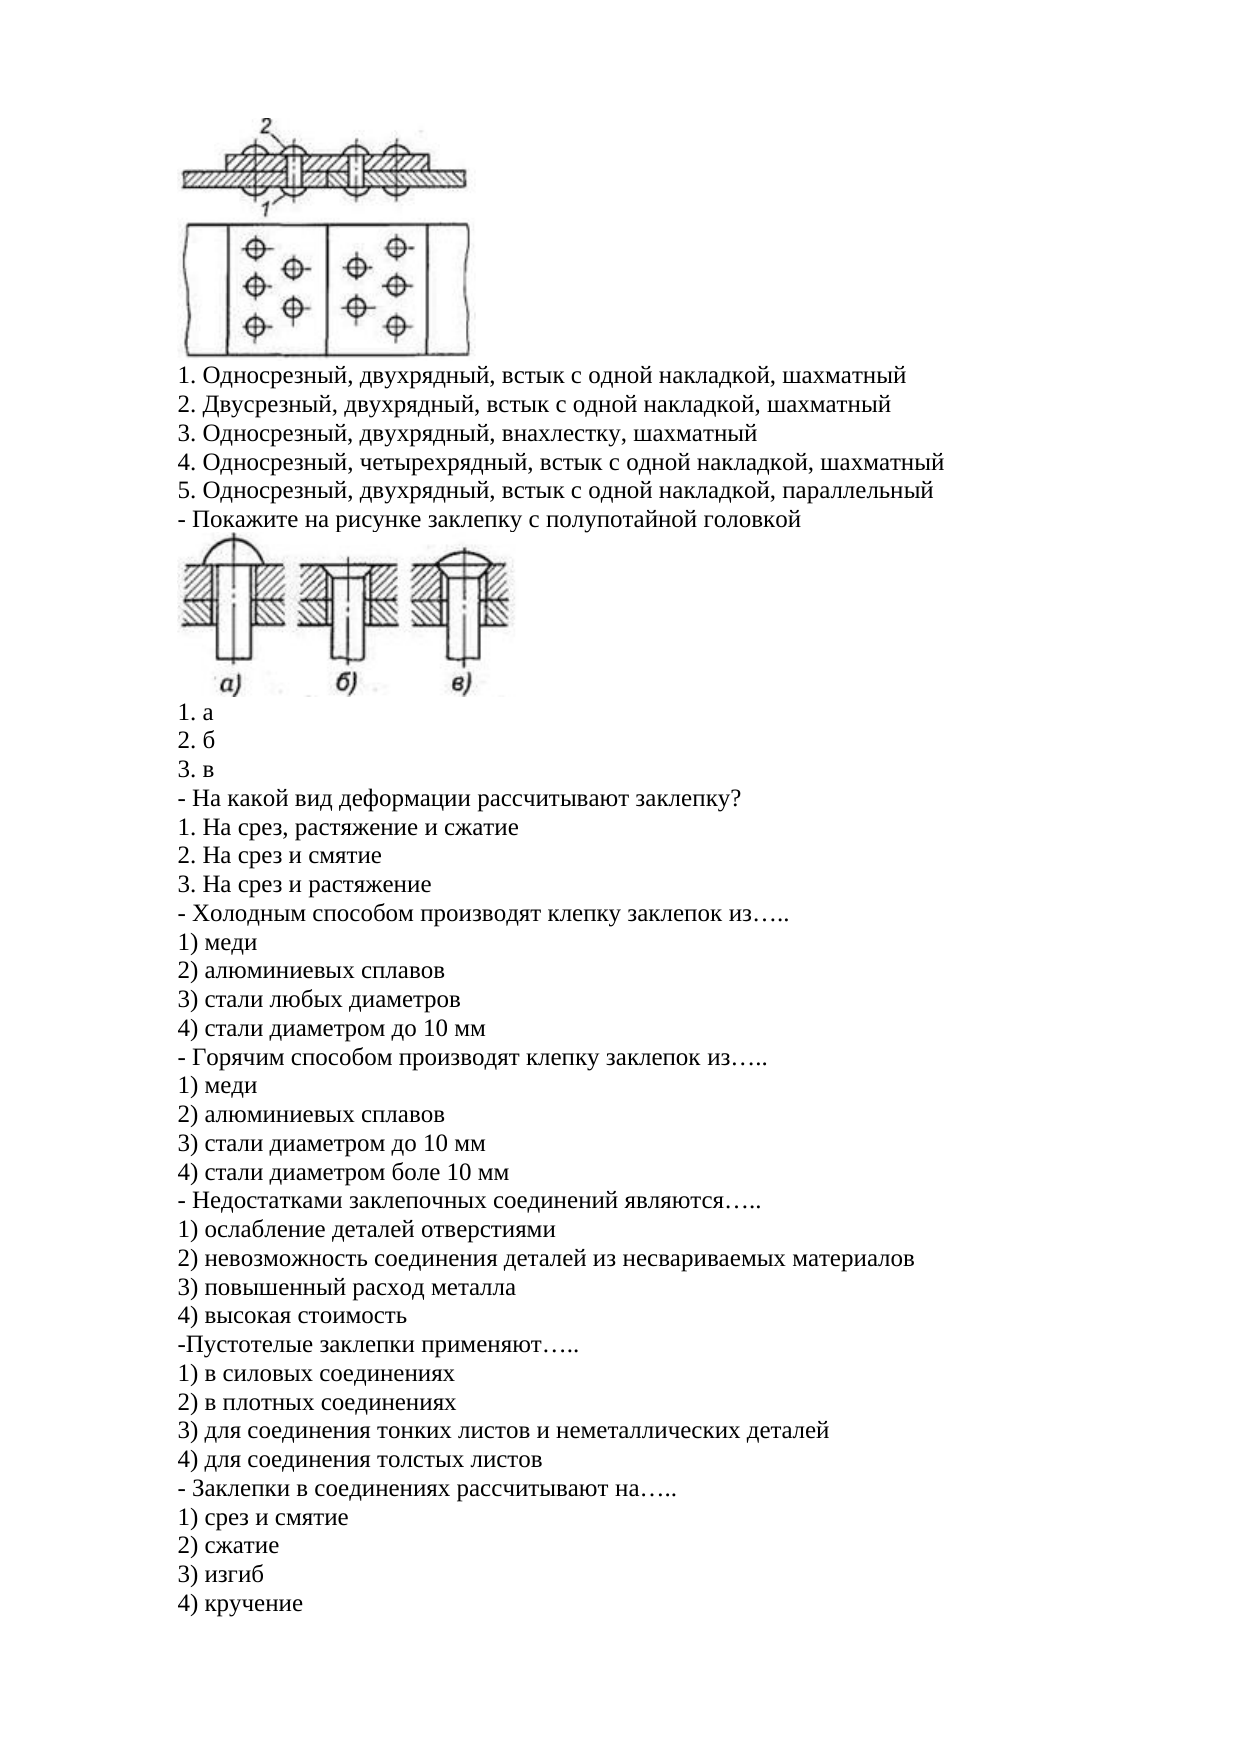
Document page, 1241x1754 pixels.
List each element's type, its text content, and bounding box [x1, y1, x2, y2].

text - Холодным способом производят клепку заклепок из….. [177, 898, 1152, 927]
text 4) стали диаметром до 10 мм [177, 1013, 1152, 1042]
text 1) меди [177, 927, 1152, 956]
text 1) ослабление деталей отверстиями [177, 1214, 1152, 1243]
text 2) сжатие [177, 1531, 1152, 1559]
text - Горячим способом производят клепку заклепок из….. [177, 1042, 1152, 1071]
text 2. б [177, 726, 1152, 754]
text - Покажите на рисунке заклепку с полупотайной головкой [177, 504, 1152, 533]
text 2. На срез и смятие [177, 841, 1152, 869]
text - Заклепки в соединениях рассчитывают на….. [177, 1473, 1152, 1502]
text 3) повышенный расход металла [177, 1272, 1152, 1301]
picture [177, 532, 520, 697]
text 1. Односрезный, двухрядный, встык с одной накладкой, шахматный [177, 360, 1152, 389]
text 1) срез и смятие [177, 1502, 1152, 1531]
text 2. Двусрезный, двухрядный, встык с одной накладкой, шахматный [177, 389, 1152, 418]
text 3) изгиб [177, 1559, 1152, 1588]
text - На какой вид деформации рассчитывают заклепку? [177, 783, 1152, 812]
text 3) для соединения тонких листов и неметаллических деталей [177, 1416, 1152, 1444]
picture [177, 118, 476, 361]
text 4) кручение [177, 1588, 1152, 1617]
text 3) стали любых диаметров [177, 984, 1152, 1013]
text 4) стали диаметром боле 10 мм [177, 1157, 1152, 1186]
text 4. Односрезный, четырехрядный, встык с одной накладкой, шахматный [177, 447, 1152, 475]
text 3. На срез и растяжение [177, 869, 1152, 898]
text 5. Односрезный, двухрядный, встык с одной накладкой, параллельный [177, 475, 1152, 504]
text 1. На срез, растяжение и сжатие [177, 812, 1152, 841]
text 1. а [177, 697, 1152, 726]
text 2) невозможность соединения деталей из несвариваемых материалов [177, 1243, 1152, 1272]
text 2) алюминиевых сплавов [177, 1099, 1152, 1128]
text 1) в силовых соединениях [177, 1358, 1152, 1387]
text 3. Односрезный, двухрядный, внахлестку, шахматный [177, 418, 1152, 447]
text 4) высокая стоимость [177, 1301, 1152, 1329]
text 3. в [177, 754, 1152, 783]
text 2) алюминиевых сплавов [177, 956, 1152, 984]
text 3) стали диаметром до 10 мм [177, 1128, 1152, 1157]
text -Пустотелые заклепки применяют….. [177, 1329, 1152, 1358]
text 1) меди [177, 1071, 1152, 1099]
text 2) в плотных соединениях [177, 1387, 1152, 1416]
text 4) для соединения толстых листов [177, 1444, 1152, 1473]
text - Недостатками заклепочных соединений являются….. [177, 1186, 1152, 1214]
